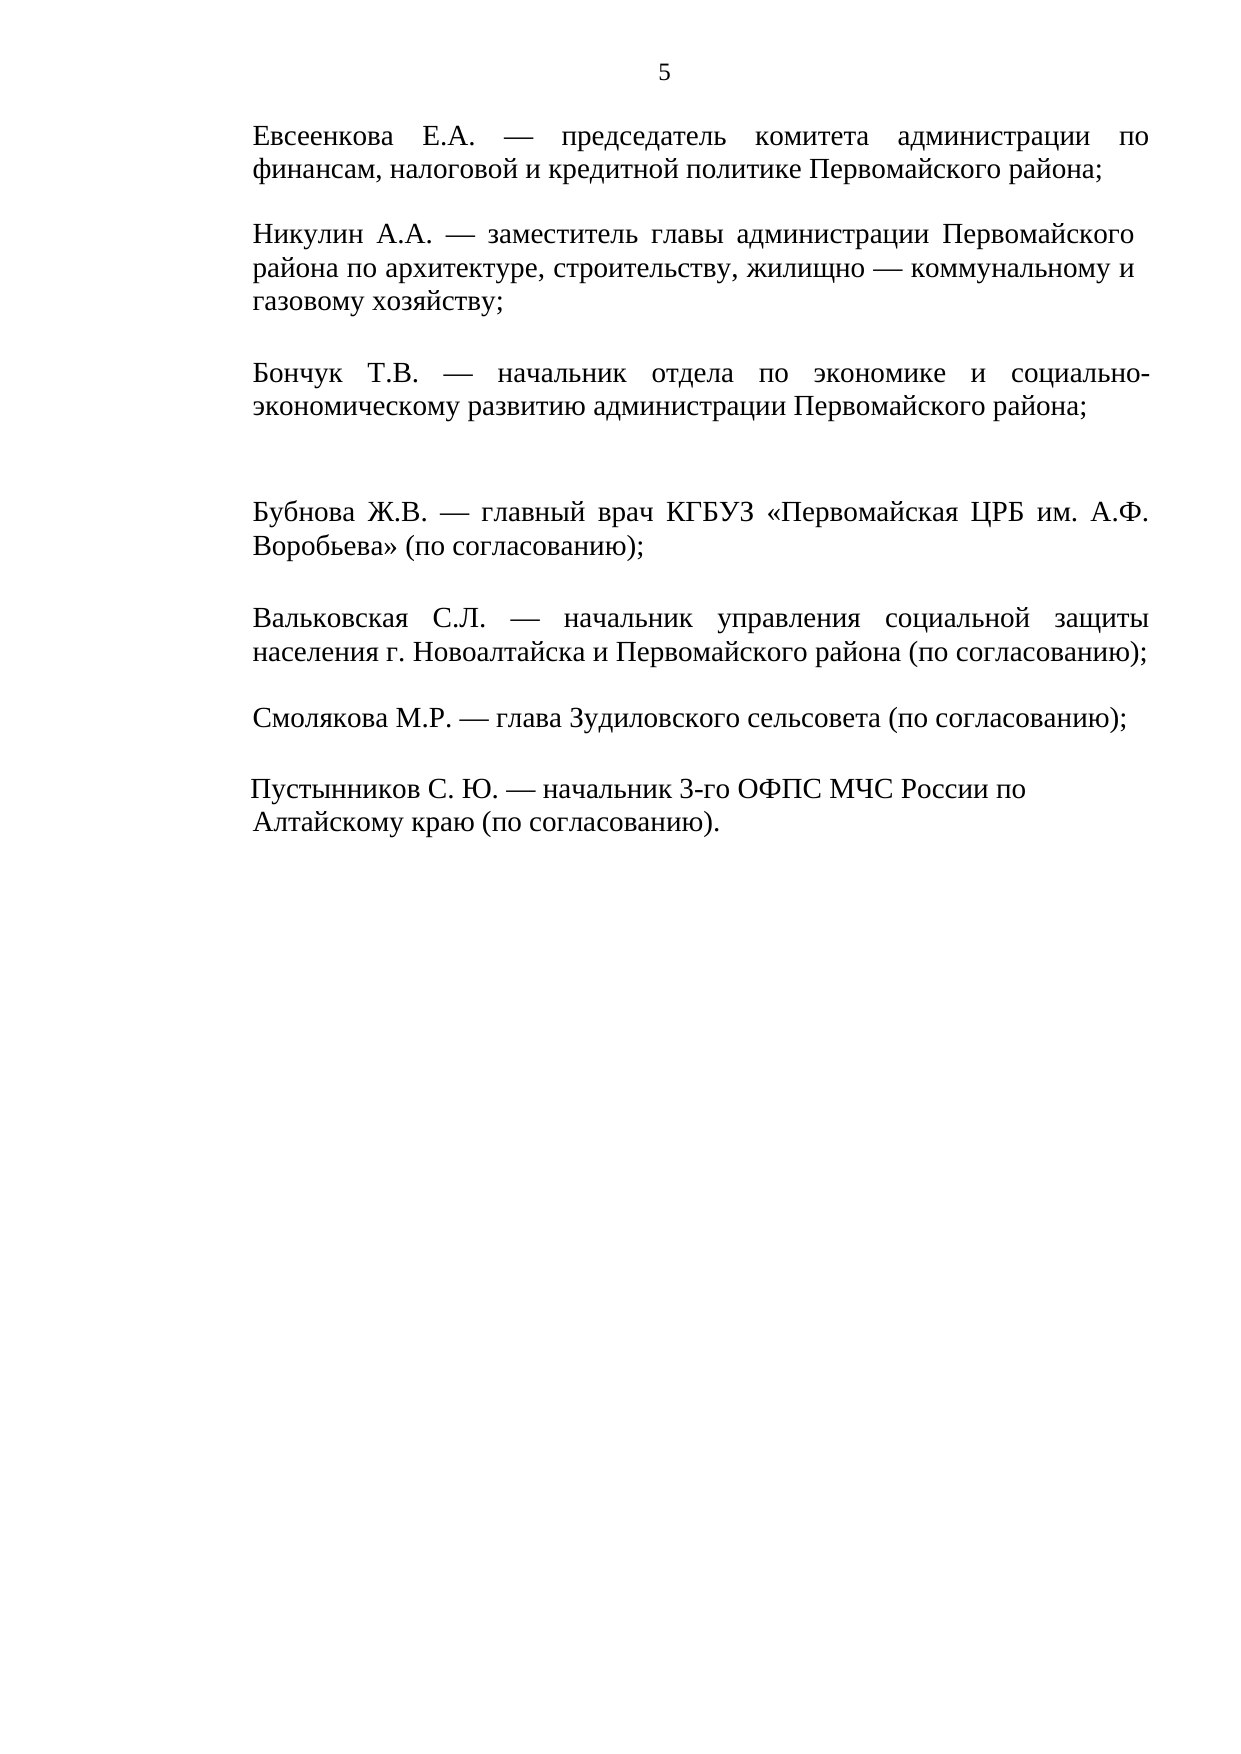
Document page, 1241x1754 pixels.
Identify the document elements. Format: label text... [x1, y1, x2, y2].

text Смолякова М.Р. — глава Зудиловского сельсовета (по согласованию); [179, 700, 1149, 734]
text Алтайскому краю (по согласованию). [179, 804, 1149, 838]
text Вальковская С.Л. — начальник управления социальной защиты населения г. Новоалтайска и Первомайского района (по согласованию); [252, 600, 1149, 667]
text Бубнова Ж.В. — главный врач КГБУЗ «Первомайская ЦРБ им. А.Ф. Воробьева» (по согласованию); [252, 494, 1149, 562]
text Евсеенкова Е.А. — председатель комитета администрации по финансам, налоговой и кредитной политике Первомайского района; [252, 118, 1149, 185]
text Бончук Т.В. — начальник отдела по экономике и социально-экономическому развитию администрации Первомайского района; [252, 355, 1152, 422]
text Никулин А.А. — заместитель главы администрации Первомайского района по архитектуре, строительству, жилищно — коммунальному и газовому хозяйству; [252, 216, 1135, 317]
text Пустынников С. Ю. — начальник 3-го ОФПС МЧС России по [177, 771, 1152, 804]
